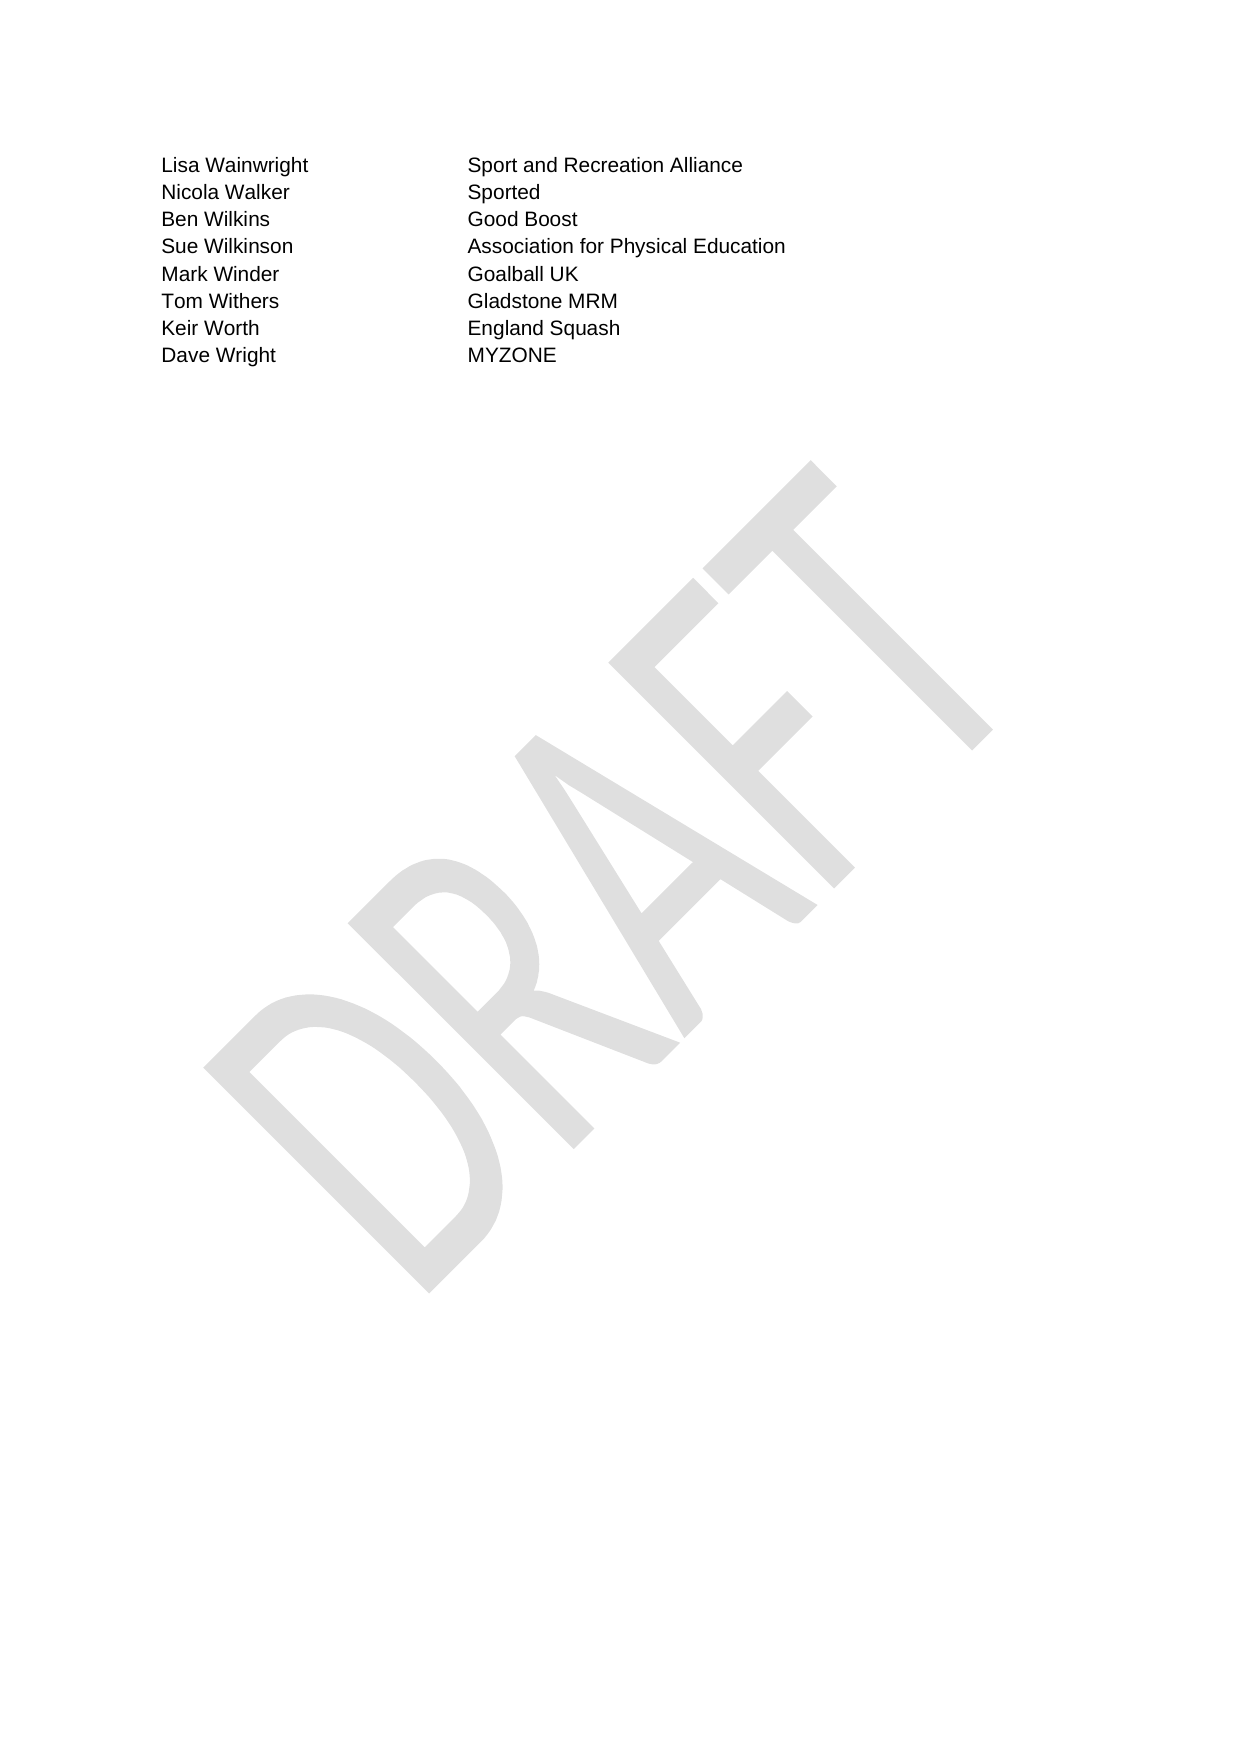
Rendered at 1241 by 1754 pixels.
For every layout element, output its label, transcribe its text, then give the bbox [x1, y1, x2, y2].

table_cell Dave Wright [150, 340, 456, 367]
table_cell Good Boost [456, 204, 894, 231]
table_cell Sue Wilkinson [150, 231, 456, 258]
table_cell Gladstone MRM [456, 285, 894, 312]
table_cell Association for Physical Education [456, 231, 894, 258]
table_cell Goalball UK [456, 258, 894, 285]
table_cell England Squash [456, 313, 894, 339]
table_cell Ben Wilkins [150, 204, 456, 231]
table_cell MYZONE [456, 340, 894, 367]
table_cell Sport and Recreation Alliance [456, 150, 894, 177]
table_cell Keir Worth [150, 313, 456, 339]
table_cell Nicola Walker [150, 177, 456, 204]
table_cell Tom Withers [150, 285, 456, 312]
table_cell Lisa Wainwright [150, 150, 456, 177]
table_cell Sported [456, 177, 894, 204]
table_cell Mark Winder [150, 258, 456, 285]
